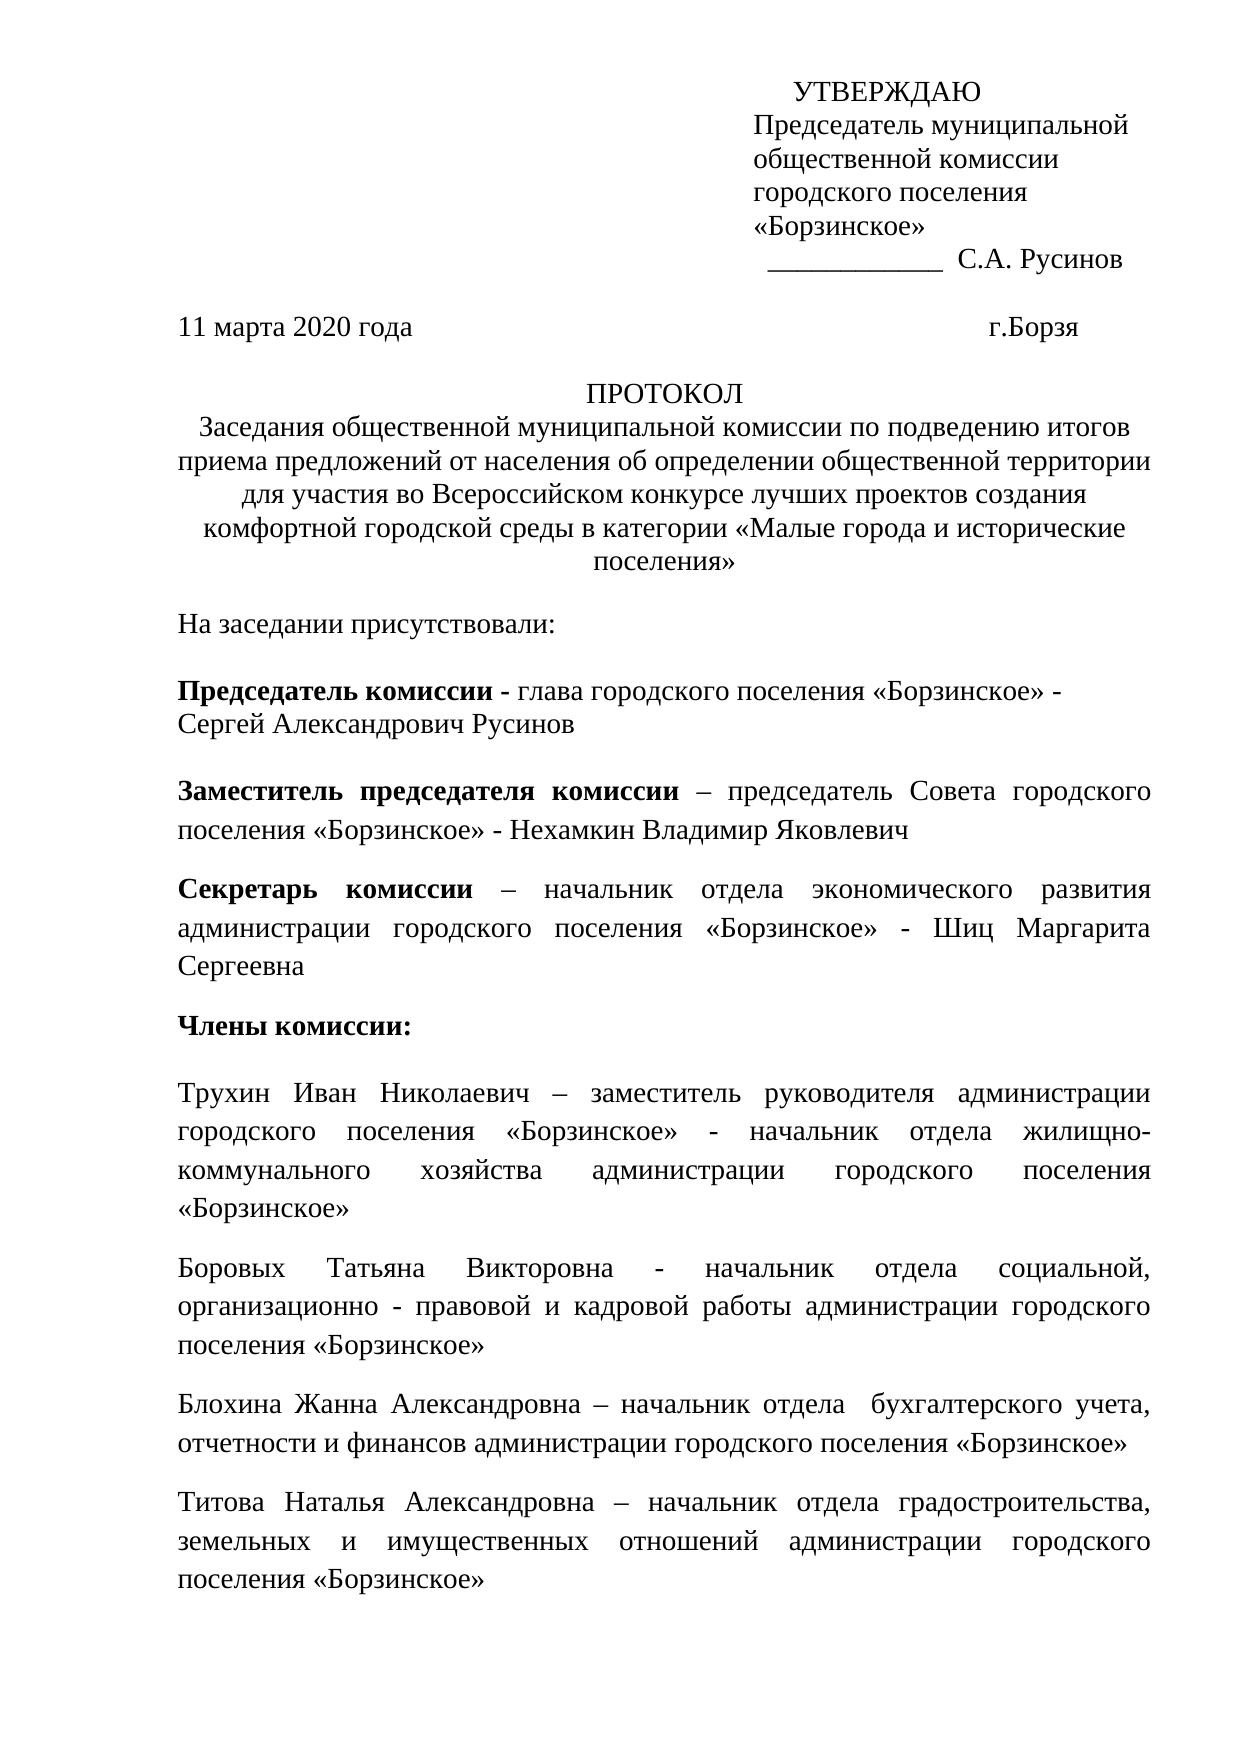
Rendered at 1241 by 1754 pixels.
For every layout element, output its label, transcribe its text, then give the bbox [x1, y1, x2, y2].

text ____________ С.А. Русинов [753, 242, 1152, 275]
text УТВЕРЖДАЮ [177, 74, 1152, 107]
text Заместитель председателя комиссии – председатель Совета городского поселения «Борзинское» - Нехамкин Владимир Яковлевич [177, 773, 1152, 846]
text Председатель комиссии - глава городского поселения «Борзинское» - Сергей Александрович Русинов [177, 673, 1147, 740]
text Заседания общественной муниципальной комиссии по подведению итогов приема предложений от населения об определении общественной территории для участия во Всероссийском конкурсе лучших проектов создания комфортной городской среды в категории «Малые города и исторические поселения» [177, 409, 1152, 577]
text На заседании присутствовали: [177, 606, 1147, 639]
text 11 марта 2020 года г.Борзя [177, 309, 1152, 342]
text Титова Наталья Александровна – начальник отдела градостроительства, земельных и имущественных отношений администрации городского поселения «Борзинское» [177, 1484, 1152, 1595]
text Блохина Жанна Александровна – начальник отдела бухгалтерского учета, отчетности и финансов администрации городского поселения «Борзинское» [177, 1386, 1152, 1458]
text ПРОТОКОЛ [177, 376, 1152, 409]
text Трухин Иван Николаевич – заместитель руководителя администрации городского поселения «Борзинское» - начальник отдела жилищно-коммунального хозяйства администрации городского поселения «Борзинское» [177, 1075, 1152, 1224]
text Члены комиссии: [177, 1008, 1152, 1041]
text Председатель муниципальной общественной комиссии городского поселения «Борзинское» [753, 107, 1152, 242]
text Секретарь комиссии – начальник отдела экономического развития администрации городского поселения «Борзинское» - Шиц Маргарита Сергеевна [177, 871, 1152, 982]
text Боровых Татьяна Викторовна - начальник отдела социальной, организационно - правовой и кадровой работы администрации городского поселения «Борзинское» [177, 1250, 1152, 1361]
